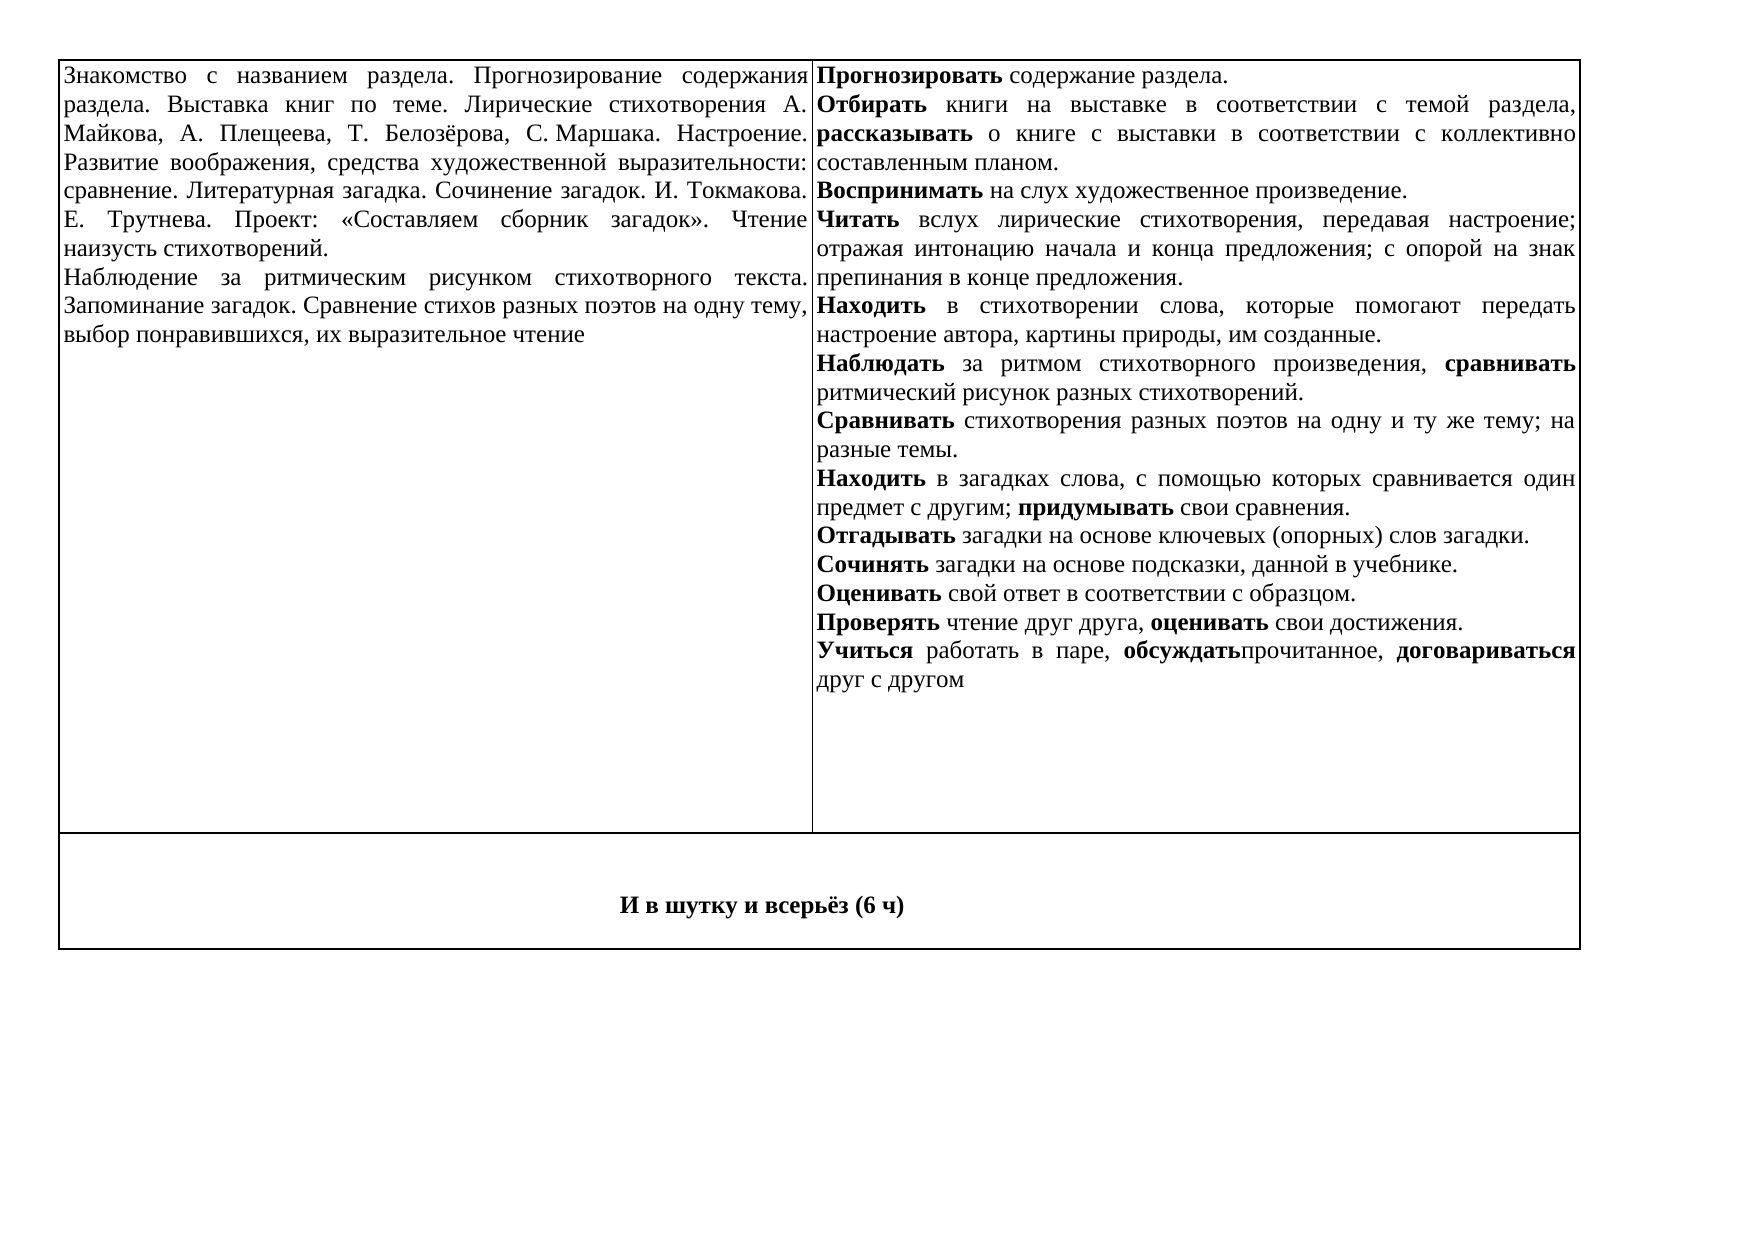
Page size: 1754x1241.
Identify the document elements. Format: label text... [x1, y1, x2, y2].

table_cell Прогнозировать содержание раздела. Отбирать книги на выставке в соответствии с темой раздела, рассказывать о книге с выставки в соответствии с коллективно составленным планом. Воспринимать на слух художественное произведение. Читать вслух лирические стихотворения, передавая настроение; отражая интонацию начала и конца предложения; с опорой на знак препинания в конце предложения. Находить в стихотворении слова, которые помогают передать настроение автора, картины природы, им созданные. Наблюдать за ритмом стихотворного произведения, сравнивать ритмический рисунок разных стихотворений. Сравнивать стихотворения разных поэтов на одну и ту же тему; на разные темы. Находить в загадках слова, с помощью которых сравнивается один предмет с другим; придумывать свои сравнения. Отгадывать загадки на основе ключевых (опорных) слов загадки. Сочинять загадки на основе подсказки, данной в учебнике. Оценивать свой ответ в соответствии с образцом. Проверять чтение друг друга, оценивать свои достижения. Учиться работать в паре, обсуждатьпрочитанное, договариваться друг с другом [813, 61, 1579, 832]
table_cell Знакомство с названием раздела. Прогнозирование содержания раздела. Выставка книг по теме. Лирические стихотворения А. Майкова, А. Плещеева, Т. Белозёрова, С. Маршака. Настроение. Развитие воображения, средства художественной выразительности: сравнение. Литературная загадка. Сочинение загадок. И. Токмакова. Е. Трутнева. Проект: «Составляем сборник загадок». Чтение наизусть стихотворений. Наблюдение за ритмическим рисунком стихотворного текста. Запоминание загадок. Сравнение стихов разных поэтов на одну тему, выбор понравившихся, их выразительное чтение [60, 61, 812, 832]
